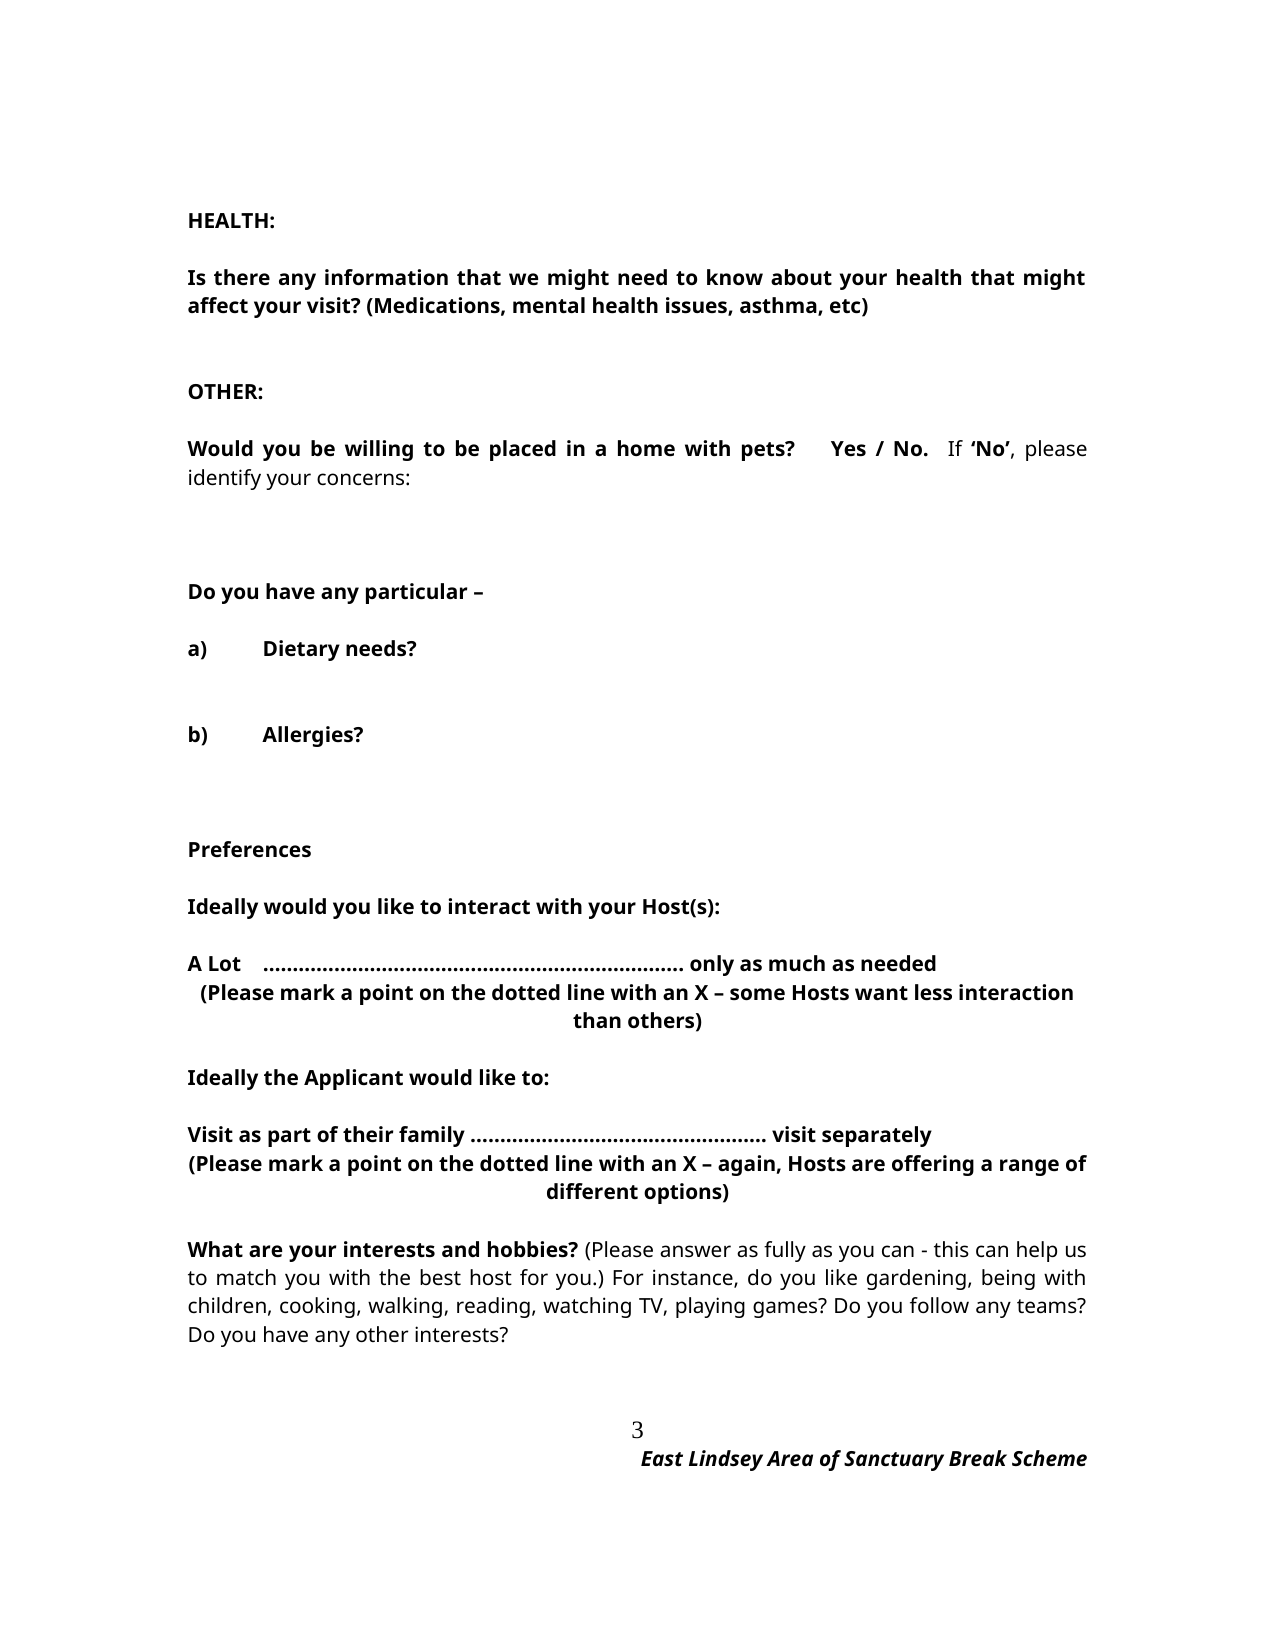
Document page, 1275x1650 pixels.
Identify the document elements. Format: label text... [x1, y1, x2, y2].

text (Please mark a point on the dotted line with an X – some Hosts want less interaction than others) [187, 978, 1087, 1035]
text HEALTH: [187, 206, 1087, 234]
text OTHER: [187, 377, 1087, 406]
text Do you have any particular – [187, 577, 1087, 606]
text Visit as part of their family …………………………………..……… visit separately [187, 1121, 1087, 1149]
text Would you be willing to be placed in a home with pets? Yes / No. If ‘No’, please identify your concerns: [187, 434, 1087, 491]
text What are your interests and hobbies? (Please answer as fully as you can - this can help us to match you with the best host for you.) For instance, do you like gardening, being with children, cooking, walking, reading, watching TV, playing games? Do you follow any teams? Do you have any other interests? [187, 1235, 1087, 1348]
text (Please mark a point on the dotted line with an X – again, Hosts are offering a range of different options) [187, 1149, 1087, 1206]
text Is there any information that we might need to know about your health that might affect your visit? (Medications, mental health issues, asthma, etc) [187, 263, 1087, 320]
text a) Dietary needs? [187, 634, 1087, 663]
text Preferences [187, 835, 1087, 863]
text Ideally would you like to interact with your Host(s): [187, 892, 1087, 921]
text b) Allergies? [187, 720, 1087, 749]
text Ideally the Applicant would like to: [187, 1063, 1087, 1092]
text A Lot ………………………………………………….…………. only as much as needed [187, 949, 1087, 978]
